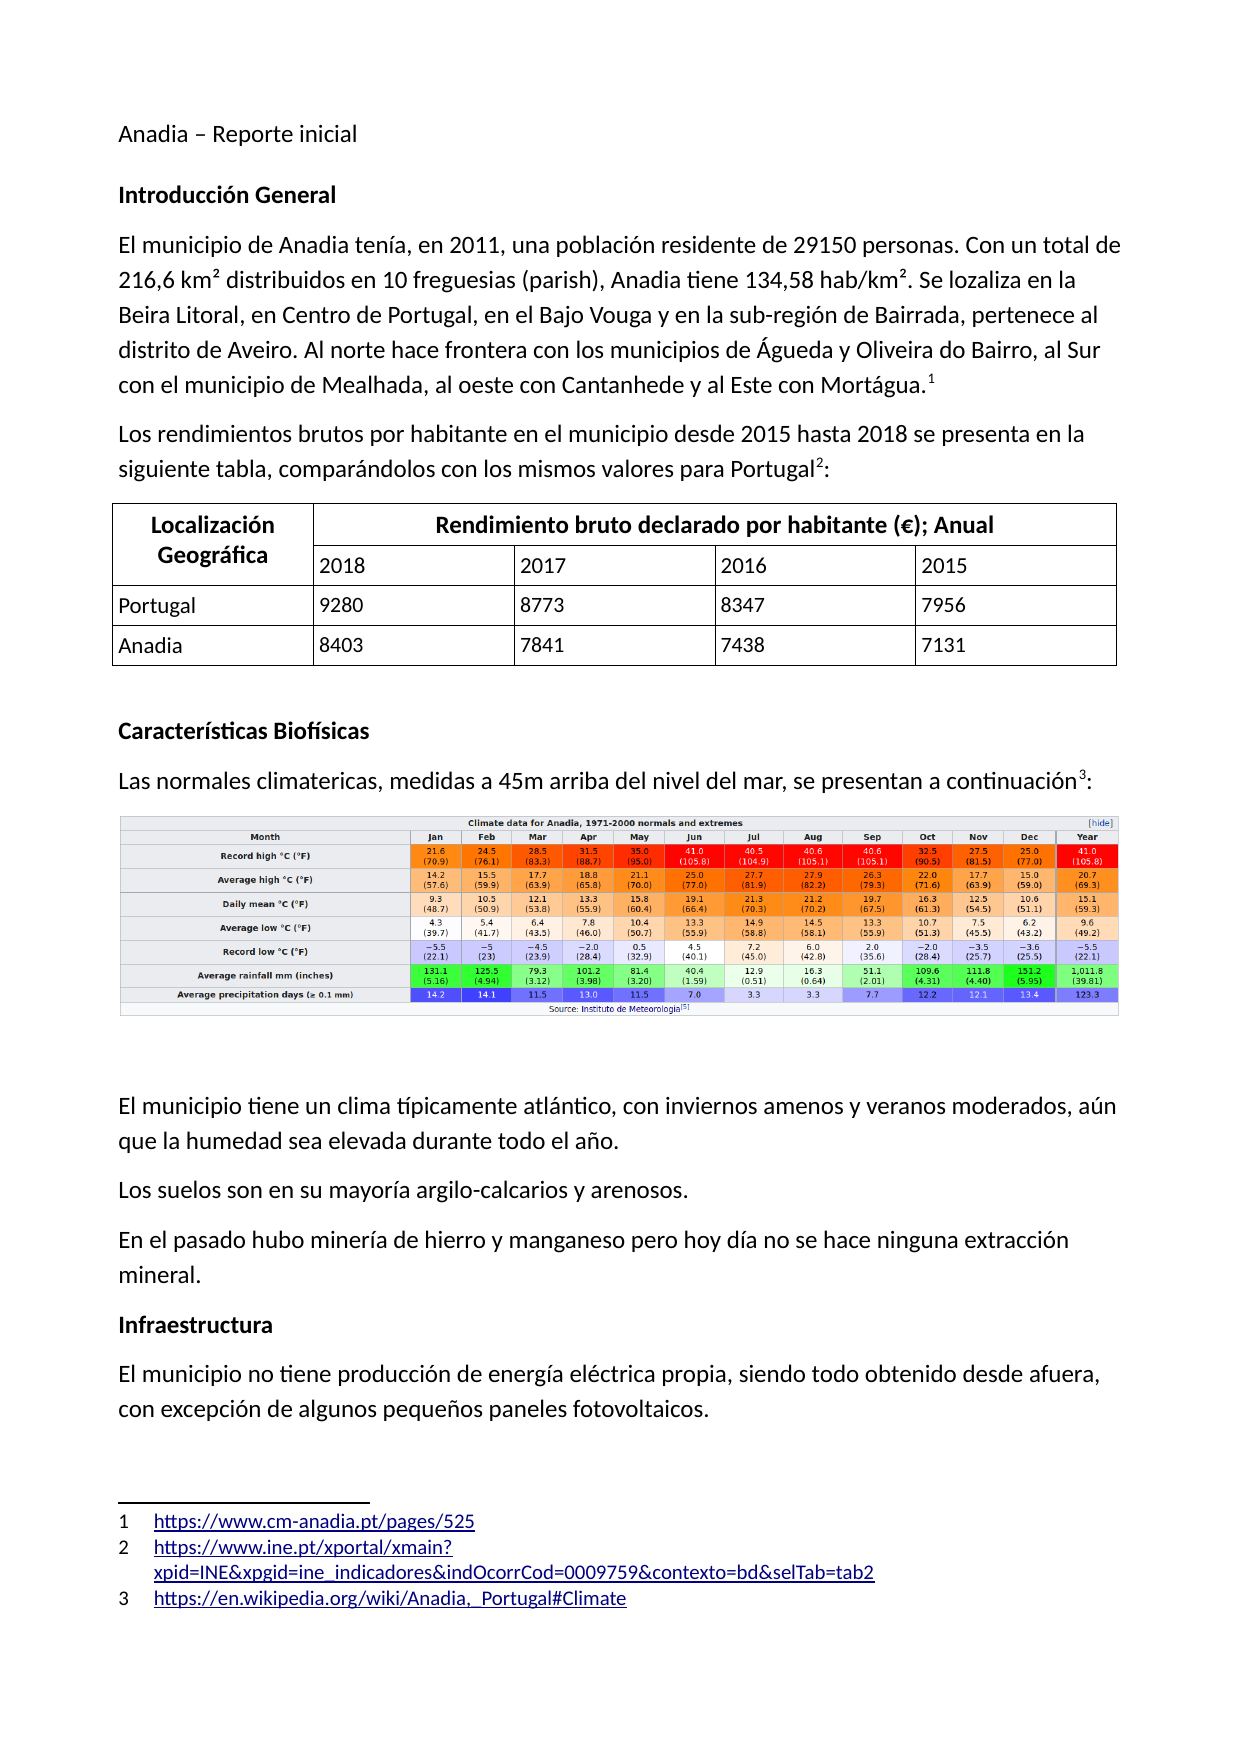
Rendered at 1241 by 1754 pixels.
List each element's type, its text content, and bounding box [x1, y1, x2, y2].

text El municipio de Anadia tenía, en 2011, una población residente de 29150 personas. Con un total de 216,6 km² distribuidos en 10 freguesias (parish), Anadia tiene 134,58 hab/km². Se lozaliza en la Beira Litoral, en Centro de Portugal, en el Bajo Vouga y en la sub-región de Bairrada, pertenece al distrito de Aveiro. Al norte hace frontera con los municipios de Águeda y Oliveira do Bairro, al Sur con el municipio de Mealhada, al oeste con Cantanhede y al Este con Mortágua. [118, 229, 1122, 399]
text Las normales climatericas, medidas a 45m arriba del nivel del mar, se presentan a continuación: [118, 765, 1122, 796]
table_cell 2018 [314, 546, 514, 585]
table_cell 8403 [314, 626, 514, 665]
text El municipio tiene un clima típicamente atlántico, con inviernos amenos y veranos moderados, aún que la humedad sea elevada durante todo el año. [118, 1090, 1122, 1156]
text Anadia – Reporte inicial [118, 118, 1122, 149]
table_header Rendimiento bruto declarado por habitante (€); Anual [314, 504, 1116, 545]
picture [118, 814, 1123, 1017]
table_header Localización Geográfica [113, 504, 313, 585]
table_cell 2016 [716, 546, 915, 585]
text El municipio no tiene producción de energía eléctrica propia, siendo todo obtenido desde afuera, con excepción de algunos pequeños paneles fotovoltaicos. [118, 1358, 1122, 1424]
table_cell 2017 [515, 546, 715, 585]
table_cell 7956 [916, 586, 1116, 625]
table_cell 2015 [916, 546, 1116, 585]
table_cell 7131 [916, 626, 1116, 665]
table_cell 7841 [515, 626, 715, 665]
table_cell 8347 [716, 586, 915, 625]
table_cell Portugal [113, 586, 313, 625]
text Los suelos son en su mayoría argilo-calcarios y arenosos. [118, 1174, 1122, 1205]
text Introducción General [118, 179, 1122, 210]
text Los rendimientos brutos por habitante en el municipio desde 2015 hasta 2018 se presenta en la siguiente tabla, comparándolos con los mismos valores para Portugal: [118, 418, 1122, 484]
text En el pasado hubo minería de hierro y manganeso pero hoy día no se hace ninguna extracción mineral. [118, 1224, 1122, 1290]
table_cell Anadia [113, 626, 313, 665]
table_cell 8773 [515, 586, 715, 625]
text Características Biofísicas [118, 716, 1122, 746]
table_cell 7438 [716, 626, 915, 665]
table_cell 9280 [314, 586, 514, 625]
text Infraestructura [118, 1309, 1122, 1339]
